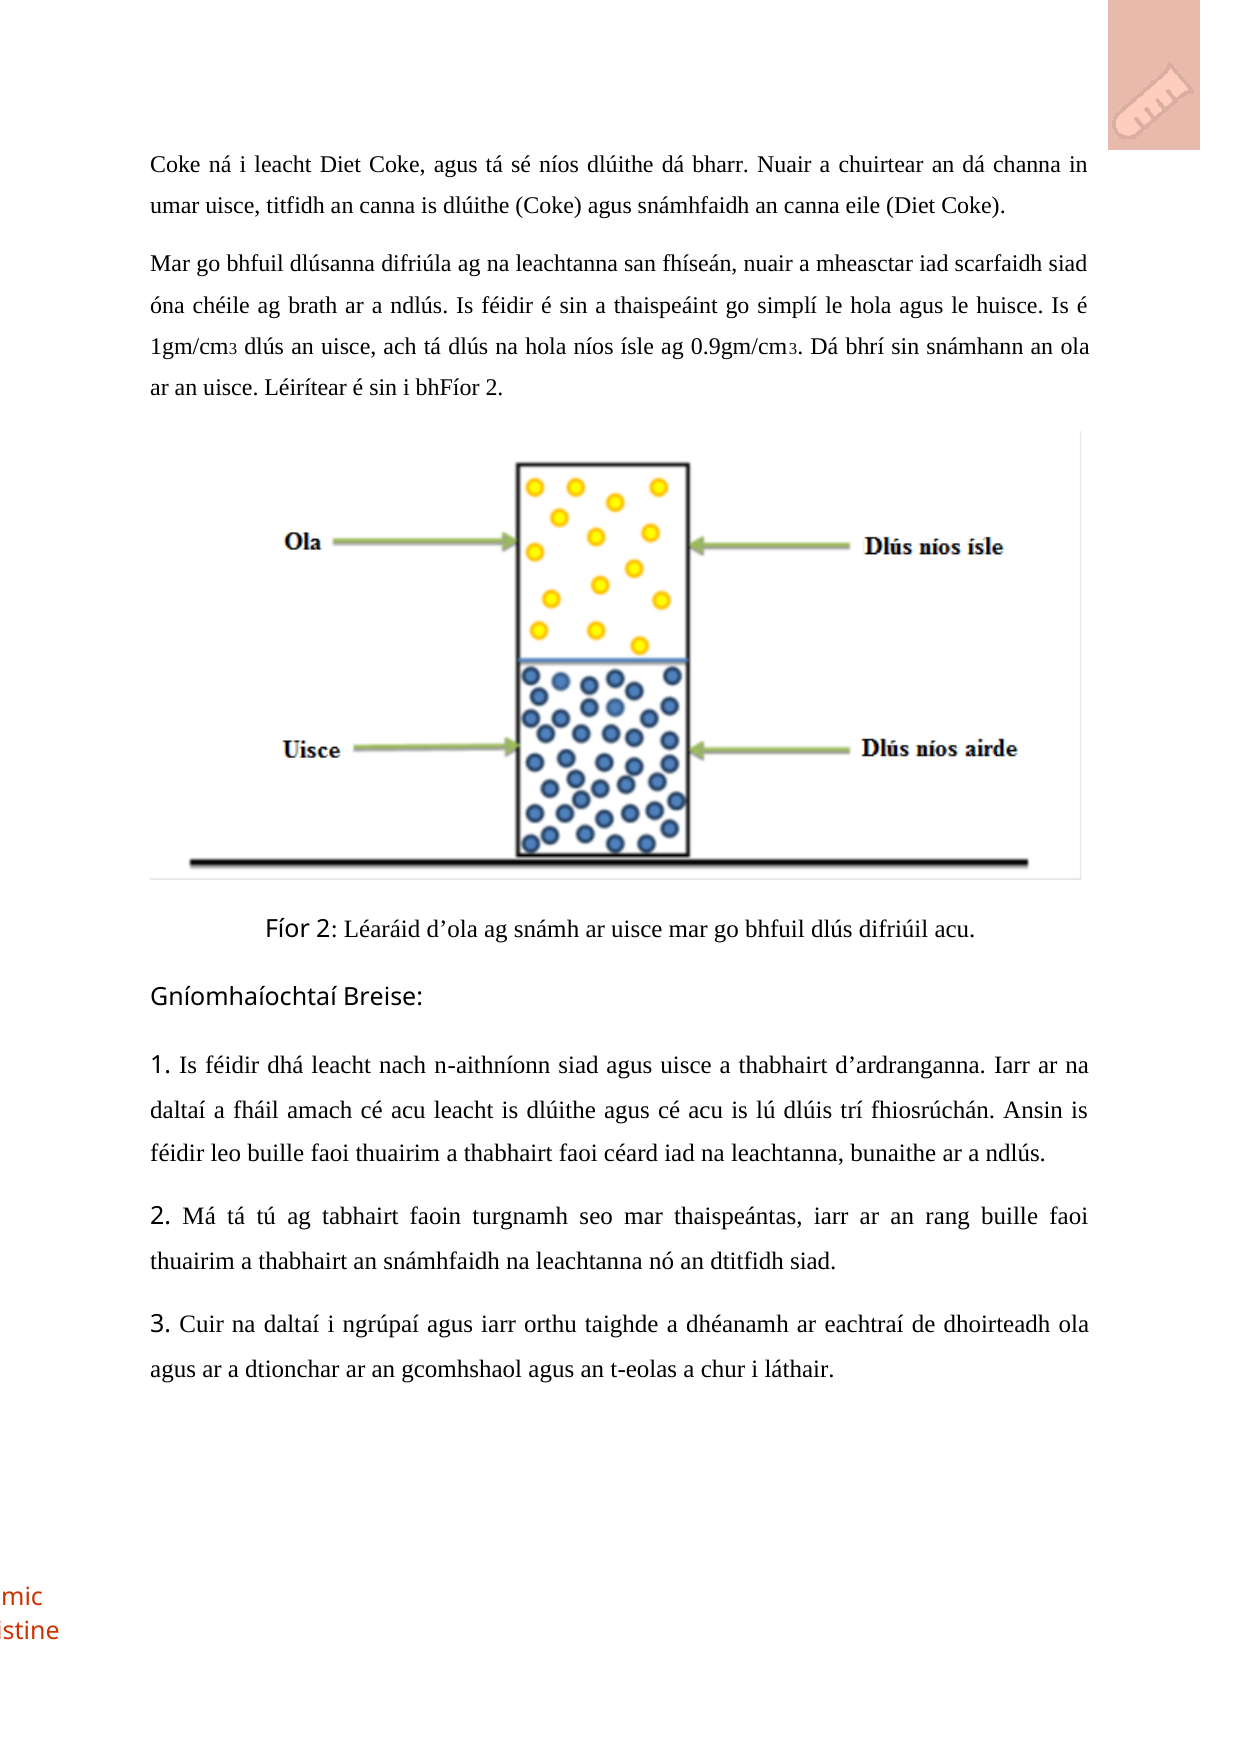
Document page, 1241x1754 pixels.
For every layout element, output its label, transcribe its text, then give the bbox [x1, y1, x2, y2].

text 2. Má tá tú ag tabhairt faoin turgnamh seo mar thaispeántas, iarr ar an rang buille faoi thuairim a thabhairt an snámhfaidh na leachtanna nó an dtitfidh siad. [150, 1198, 1090, 1275]
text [150, 150, 1090, 219]
text Fíor 2: Léaráid d’ola ag snámh ar uisce mar go bhfuil dlús difriúil acu. [150, 911, 1090, 945]
text Gníomhaíochtaí Breise: [150, 979, 1090, 1013]
text Mar go bhfuil dlúsanna difriúla ag na leachtanna san fhíseán, nuair a mheasctar iad scarfaidh siad óna chéile ag brath ar a ndlús. Is féidir é sin a thaispeáint go simplí le hola agus le huisce. Is é 1gm/cm3 dlús an uisce, ach tá dlús na hola níos ísle ag 0.9gm/cm3. Dá bhrí sin snámhann an ola ar an uisce. Léirítear é sin i bhFíor 2. [150, 249, 1090, 401]
picture [150, 431, 1082, 880]
text 3. Cuir na daltaí i ngrúpaí agus iarr orthu taighde a dhéanamh ar eachtraí de dhoirteadh ola agus ar a dtionchar ar an gcomhshaol agus an t-eolas a chur i láthair. [150, 1306, 1090, 1383]
text 1. Is féidir dhá leacht nach n-aithníonn siad agus uisce a thabhairt d’ardranganna. Iarr ar na daltaí a fháil amach cé acu leacht is dlúithe agus cé acu is lú dlúis trí fhiosrúchán. Ansin is féidir leo buille faoi thuairim a thabhairt faoi céard iad na leachtanna, bunaithe ar a ndlús. [150, 1046, 1090, 1167]
